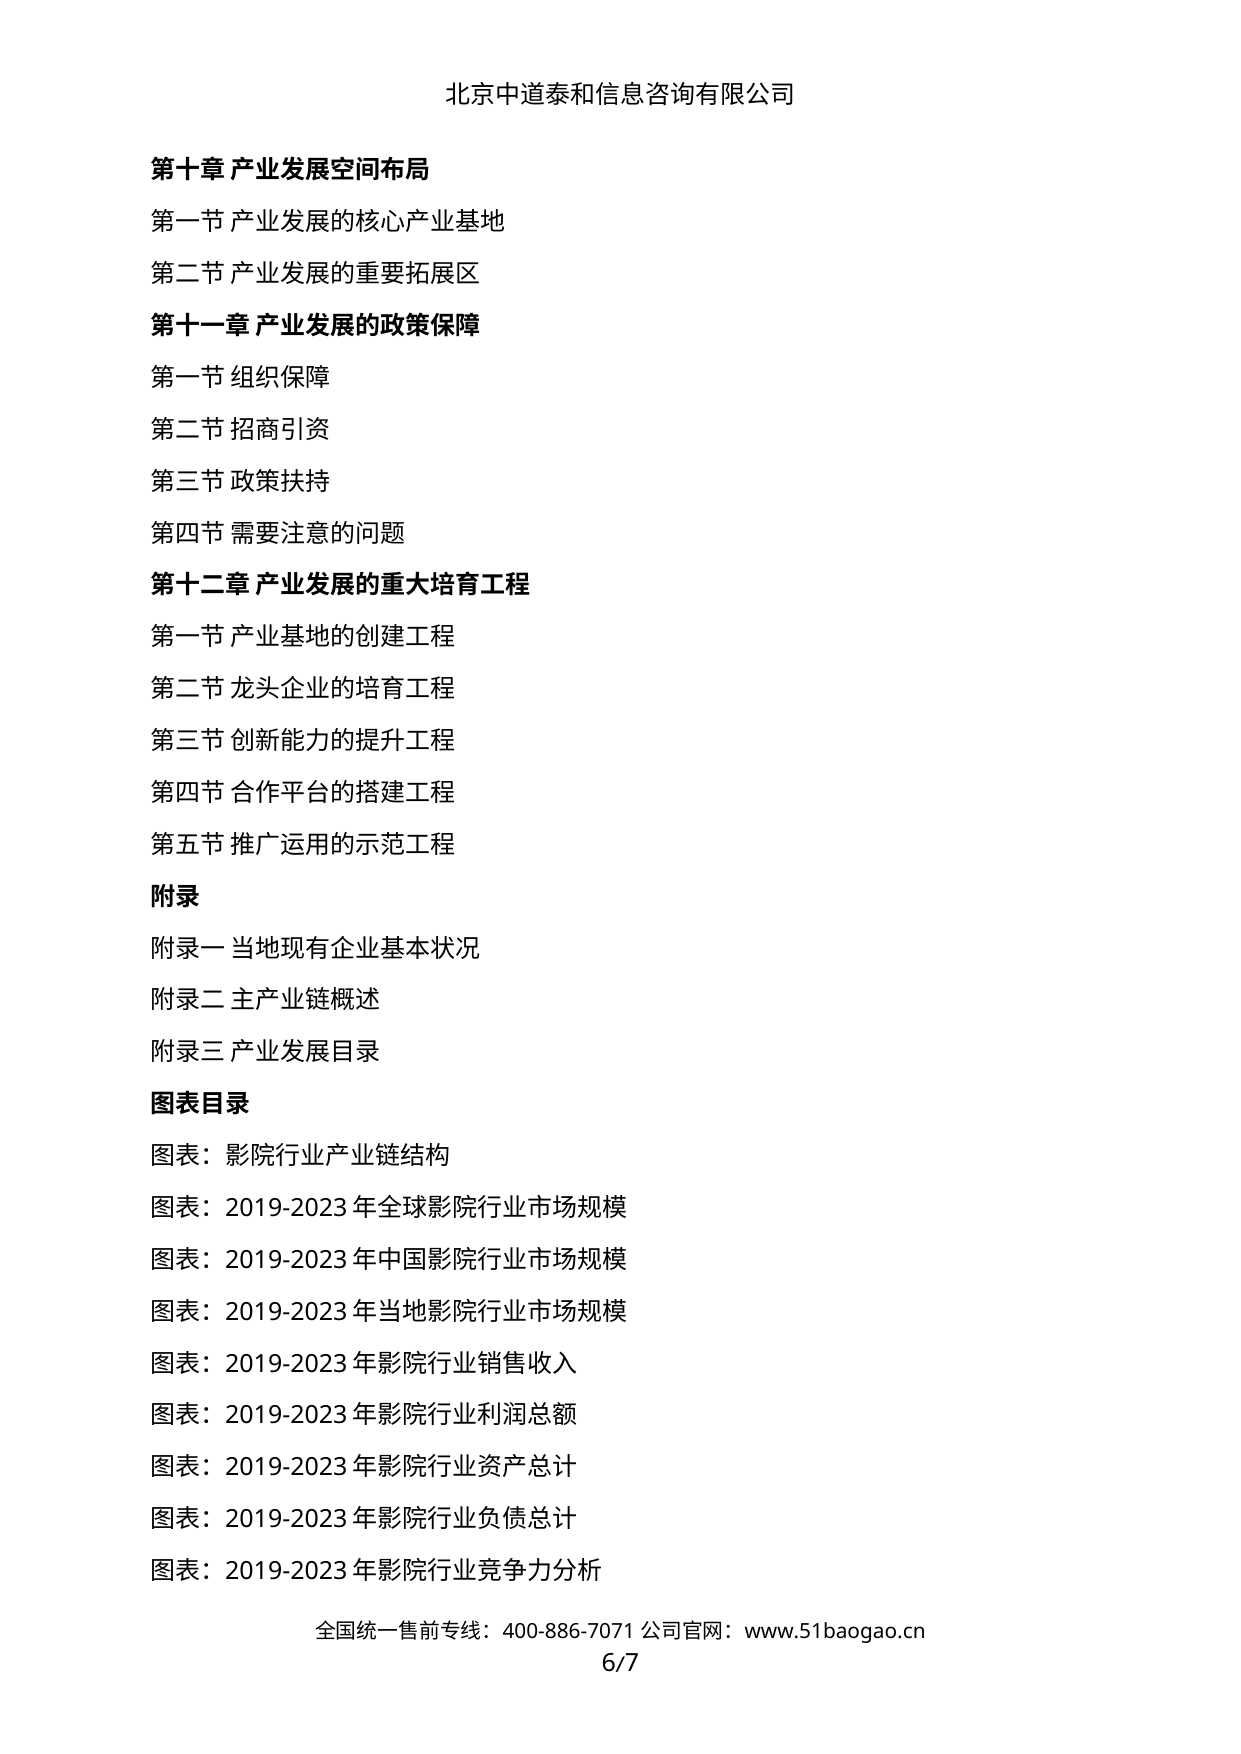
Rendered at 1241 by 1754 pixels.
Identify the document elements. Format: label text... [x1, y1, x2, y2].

text 第四节 需要注意的问题 [150, 513, 1090, 549]
text 图表：2019-2023年影院行业竞争力分析 [150, 1551, 1090, 1587]
text 第一节 产业发展的核心产业基地 [150, 202, 1090, 238]
text 第三节 政策扶持 [150, 461, 1090, 497]
text 第一节 组织保障 [150, 357, 1090, 394]
text 第二节 产业发展的重要拓展区 [150, 254, 1090, 290]
text 第二节 招商引资 [150, 409, 1090, 446]
text 第五节 推广运用的示范工程 [150, 824, 1090, 861]
text 图表：2019-2023年当地影院行业市场规模 [150, 1291, 1090, 1327]
text 第十一章 产业发展的政策保障 [150, 306, 1090, 342]
text 图表目录 [150, 1084, 1090, 1120]
text 图表：2019-2023年全球影院行业市场规模 [150, 1187, 1090, 1224]
text 第三节 创新能力的提升工程 [150, 721, 1090, 757]
text 第一节 产业基地的创建工程 [150, 617, 1090, 653]
text 附录 [150, 876, 1090, 912]
text 附录一 当地现有企业基本状况 [150, 928, 1090, 964]
text 第十章 产业发展空间布局 [150, 150, 1090, 186]
text 图表：2019-2023年影院行业资产总计 [150, 1447, 1090, 1483]
text 图表：2019-2023年影院行业销售收入 [150, 1343, 1090, 1379]
text 图表：影院行业产业链结构 [150, 1136, 1090, 1172]
text 附录三 产业发展目录 [150, 1032, 1090, 1068]
text 第十二章 产业发展的重大培育工程 [150, 565, 1090, 601]
text 图表：2019-2023年影院行业负债总计 [150, 1499, 1090, 1535]
text 附录二 主产业链概述 [150, 980, 1090, 1016]
text 图表：2019-2023年中国影院行业市场规模 [150, 1239, 1090, 1276]
text 第四节 合作平台的搭建工程 [150, 772, 1090, 809]
text 图表：2019-2023年影院行业利润总额 [150, 1395, 1090, 1431]
text 第二节 龙头企业的培育工程 [150, 669, 1090, 705]
